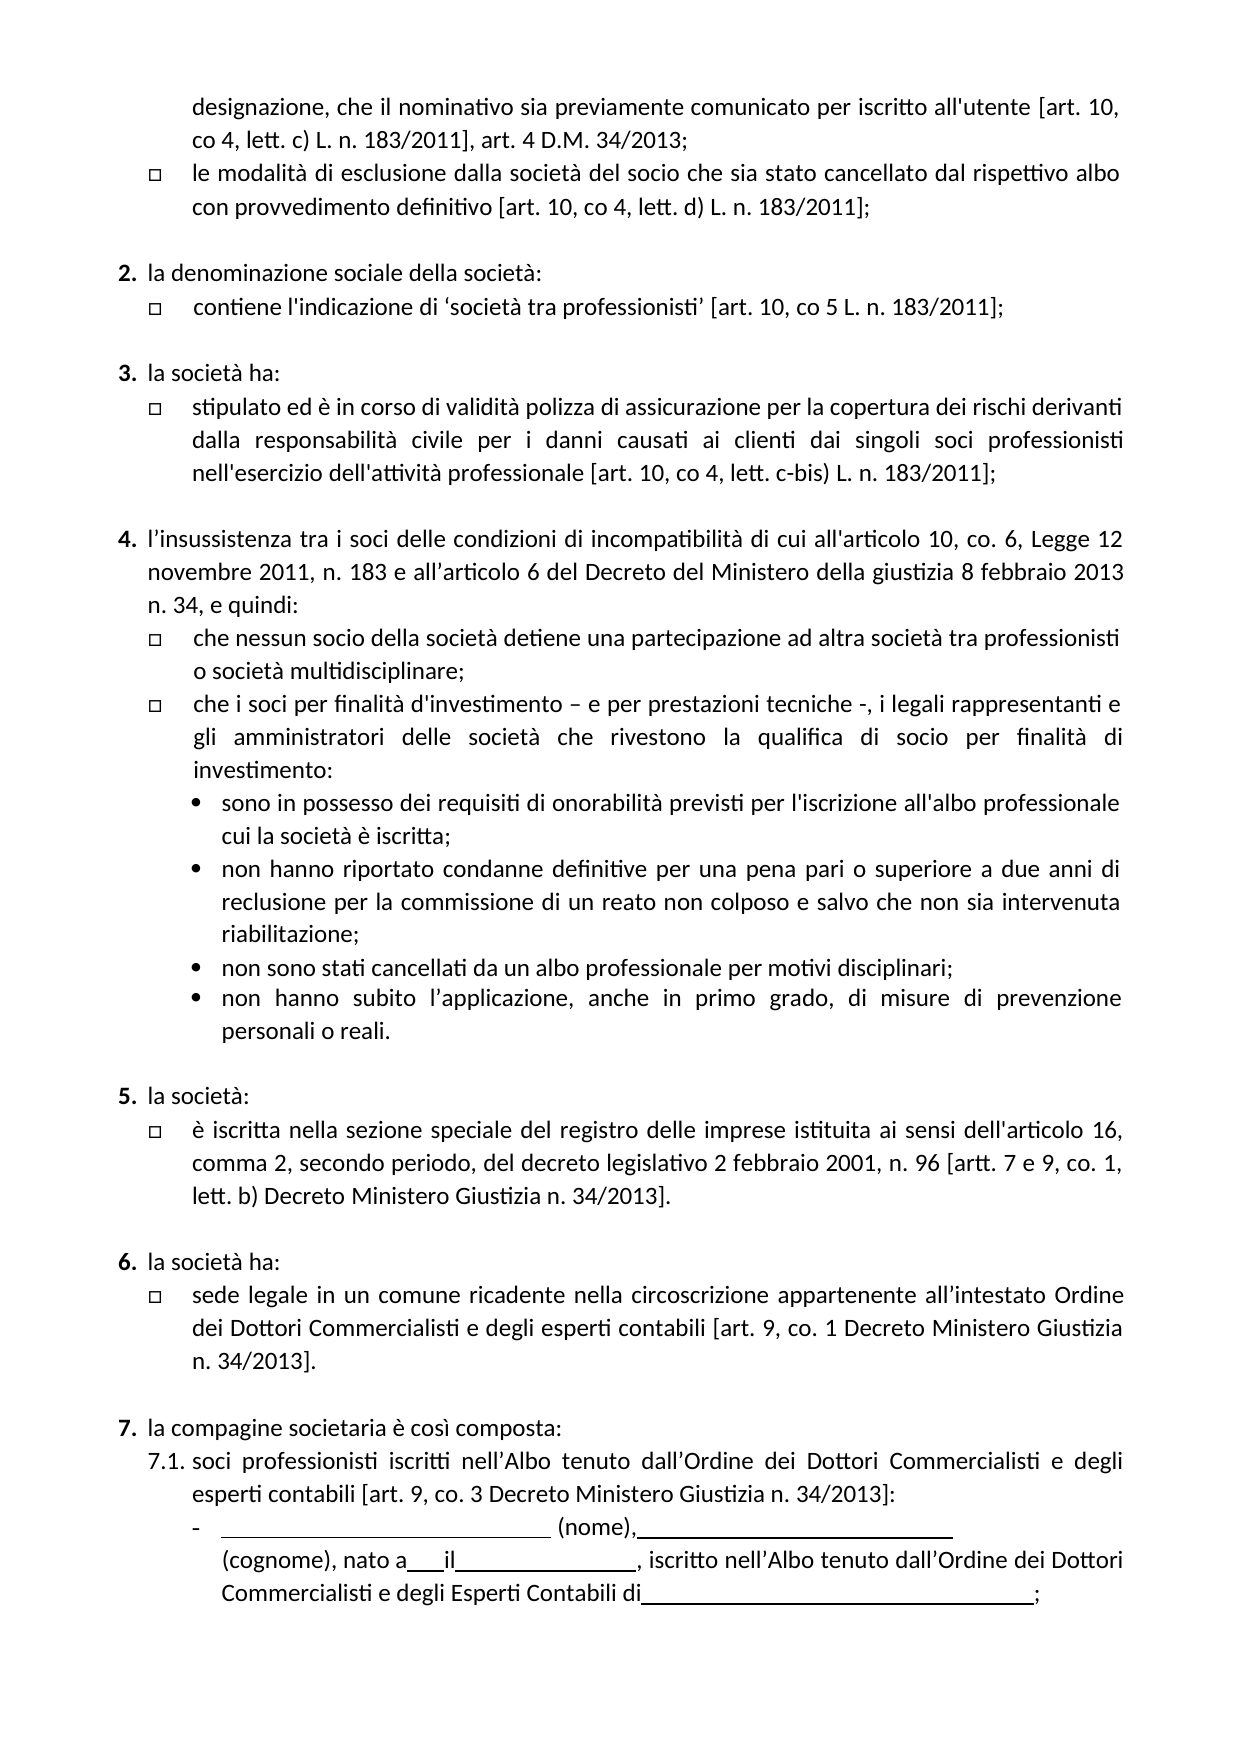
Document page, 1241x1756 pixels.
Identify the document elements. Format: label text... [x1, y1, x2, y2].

list non hanno subito l’applicazione, anche in primo grado, di misure di prevenzione personali o reali. [192, 982, 1122, 1046]
list è iscritta nella sezione speciale del registro delle imprese istituita ai sensi dell'articolo 16, comma 2, secondo periodo, del decreto legislativo 2 febbraio 2001, n. 96 [artt. 7 e 9, co. 1, lett. b) Decreto Ministero Giustizia n. 34/2013]. [147, 1114, 1124, 1210]
list che i soci per finalità d'investimento – e per prestazioni tecniche -, i legali rappresentanti e gli amministratori delle società che rivestono la qualifica di socio per finalità di investimento: [147, 688, 1123, 784]
list non hanno riportato condanne definitive per una pena pari o superiore a due anni di reclusione per la commissione di un reato non colposo e salvo che non sia intervenuta riabilitazione; [192, 853, 1122, 949]
list la società: [118, 1080, 1144, 1111]
list le modalità di esclusione dalla società del socio che sia stato cancellato dal rispettivo albo con provvedimento definitivo [art. 10, co 4, lett. d) L. n. 183/2011]; [147, 157, 1122, 221]
list che nessun socio della società detiene una partecipazione ad altra società tra professionisti o società multidisciplinare; [147, 622, 1122, 686]
list la denominazione sociale della società: [118, 257, 1144, 288]
list non sono stati cancellati da un albo professionale per motivi disciplinari; [192, 951, 1144, 982]
list la compagine societaria è così composta: [118, 1412, 1144, 1442]
list contiene l'indicazione di ‘società tra professionisti’ [art. 10, co 5 L. n. 183/2011]; [147, 291, 1144, 321]
list stipulato ed è in corso di validità polizza di assicurazione per la copertura dei rischi derivanti dalla responsabilità civile per i danni causati ai clienti dai singoli soci professionisti nell'esercizio dell'attività professionale [art. 10, co 4, lett. c-bis) L. n. 183/2011]; [147, 391, 1124, 487]
list la società ha: [118, 1246, 1144, 1277]
list soci professionisti iscritti nell’Albo tenuto dall’Ordine dei Dottori Commercialisti e degli esperti contabili [art. 9, co. 3 Decreto Ministero Giustizia n. 34/2013]: [147, 1445, 1124, 1508]
text designazione, che il nominativo sia previamente comunicato per iscritto all'utente [art. 10, co 4, lett. c) L. n. 183/2011], art. 4 D.M. 34/2013; [192, 92, 1142, 155]
list l’insussistenza tra i soci delle condizioni di incompatibilità di cui all'articolo 10, co. 6, Legge 12 novembre 2011, n. 183 e all’articolo 6 del Decreto del Ministero della giustizia 8 febbraio 2013 n. 34, e quindi: [118, 523, 1124, 619]
list la società ha: [118, 357, 1144, 388]
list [192, 1511, 1124, 1607]
list sede legale in un comune ricadente nella circoscrizione appartenente all’intestato Ordine dei Dottori Commercialisti e degli esperti contabili [art. 9, co. 1 Decreto Ministero Giustizia n. 34/2013]. [147, 1279, 1124, 1376]
list sono in possesso dei requisiti di onorabilità previsti per l'iscrizione all'albo professionale cui la società è iscritta; [192, 787, 1122, 850]
